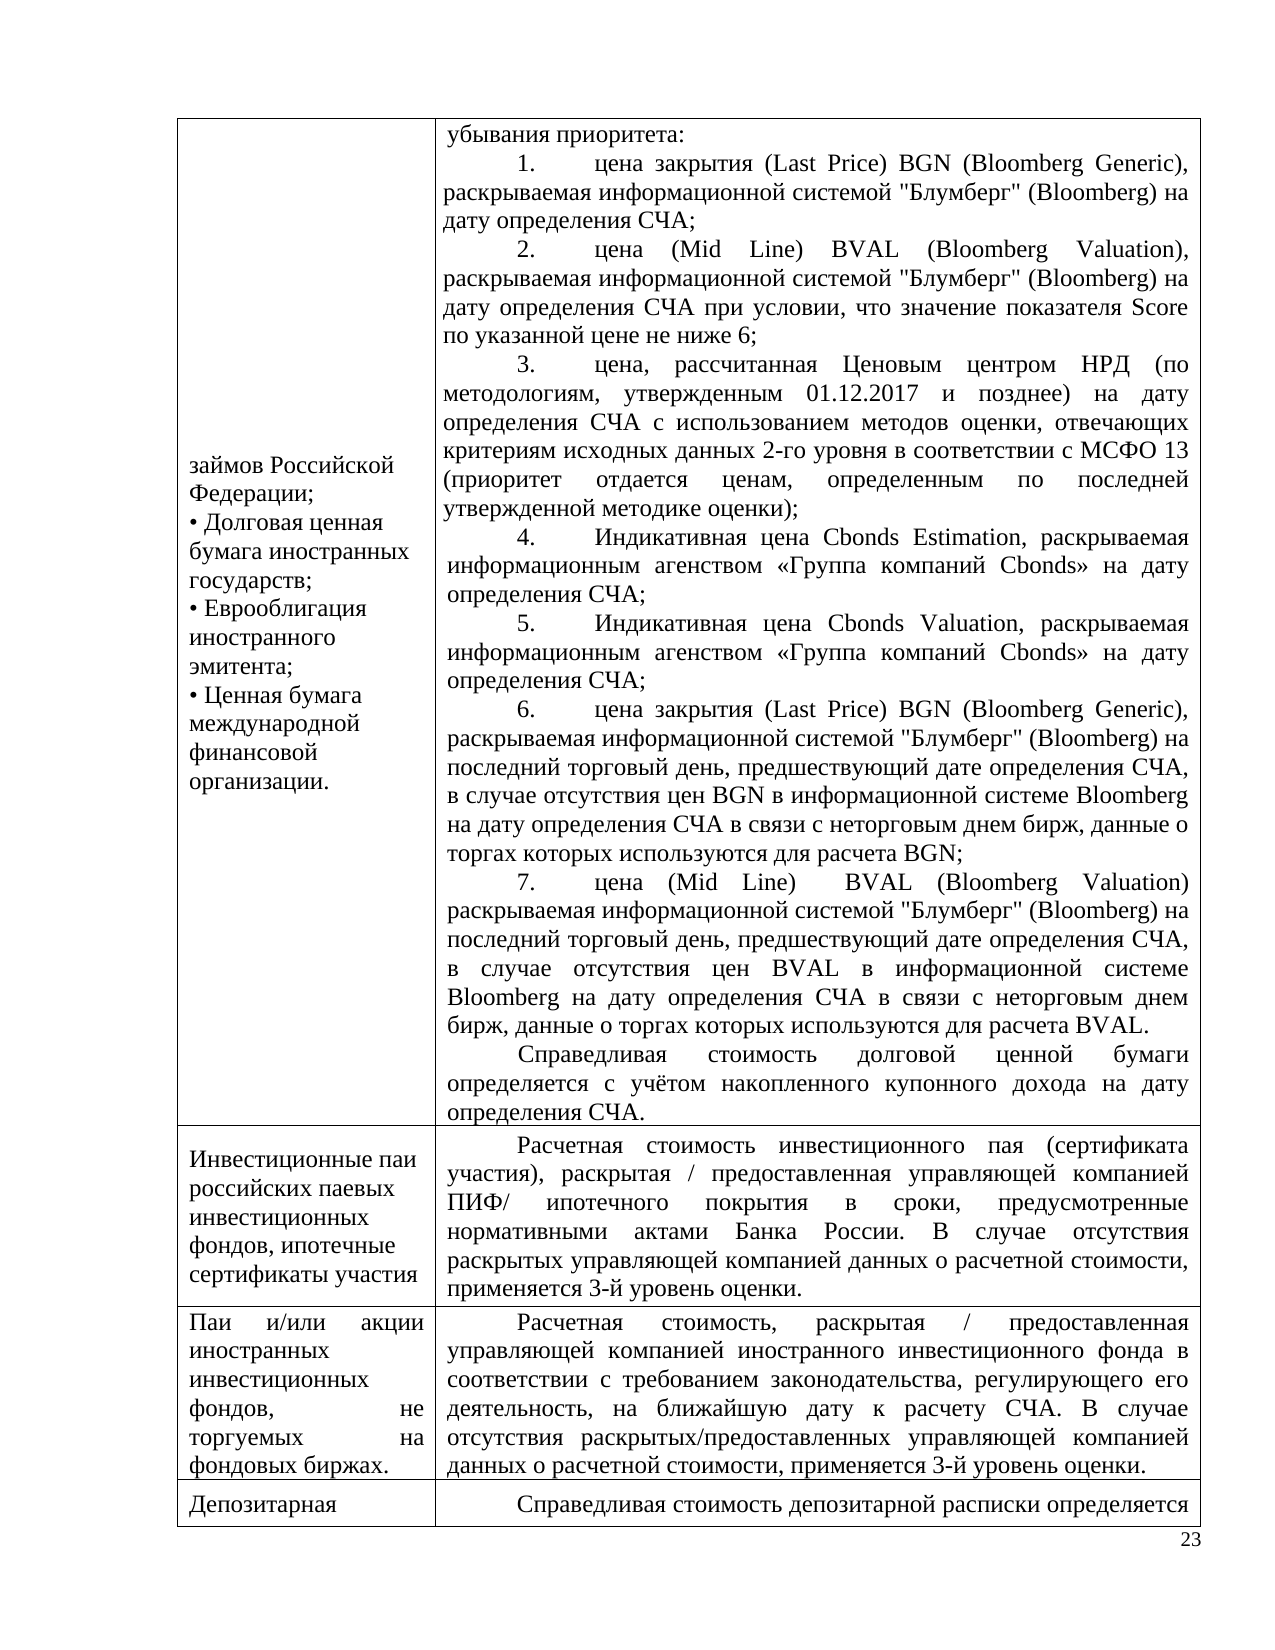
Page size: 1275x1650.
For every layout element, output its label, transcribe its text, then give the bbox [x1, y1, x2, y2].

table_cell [436, 1480, 1200, 1526]
table_cell Расчетная стоимость инвестиционного пая (сертификата участия), раскрытая / предоставленная управляющей компанией ПИФ/ ипотечного покрытия в сроки, предусмотренные нормативными актами Банка России. В случае отсутствия раскрытых управляющей компанией данных о расчетной стоимости, применяется 3-й уровень оценки. [436, 1126, 1200, 1306]
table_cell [178, 119, 435, 1125]
table_cell Инвестиционные паи российских паевых инвестиционных фондов, ипотечные сертификаты участия [178, 1126, 435, 1306]
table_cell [436, 119, 1200, 1125]
table_cell Паи и/или акции иностранных инвестиционных фондов, не торгуемых на фондовых биржах. [178, 1307, 435, 1479]
table_cell Расчетная стоимость, раскрытая / предоставленная управляющей компанией иностранного инвестиционного фонда в соответствии с требованием законодательства, регулирующего его деятельность, на ближайшую дату к расчету СЧА. В случае отсутствия раскрытых/предоставленных управляющей компанией данных о расчетной стоимости, применяется 3-й уровень оценки. [436, 1307, 1200, 1479]
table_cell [178, 1480, 435, 1526]
